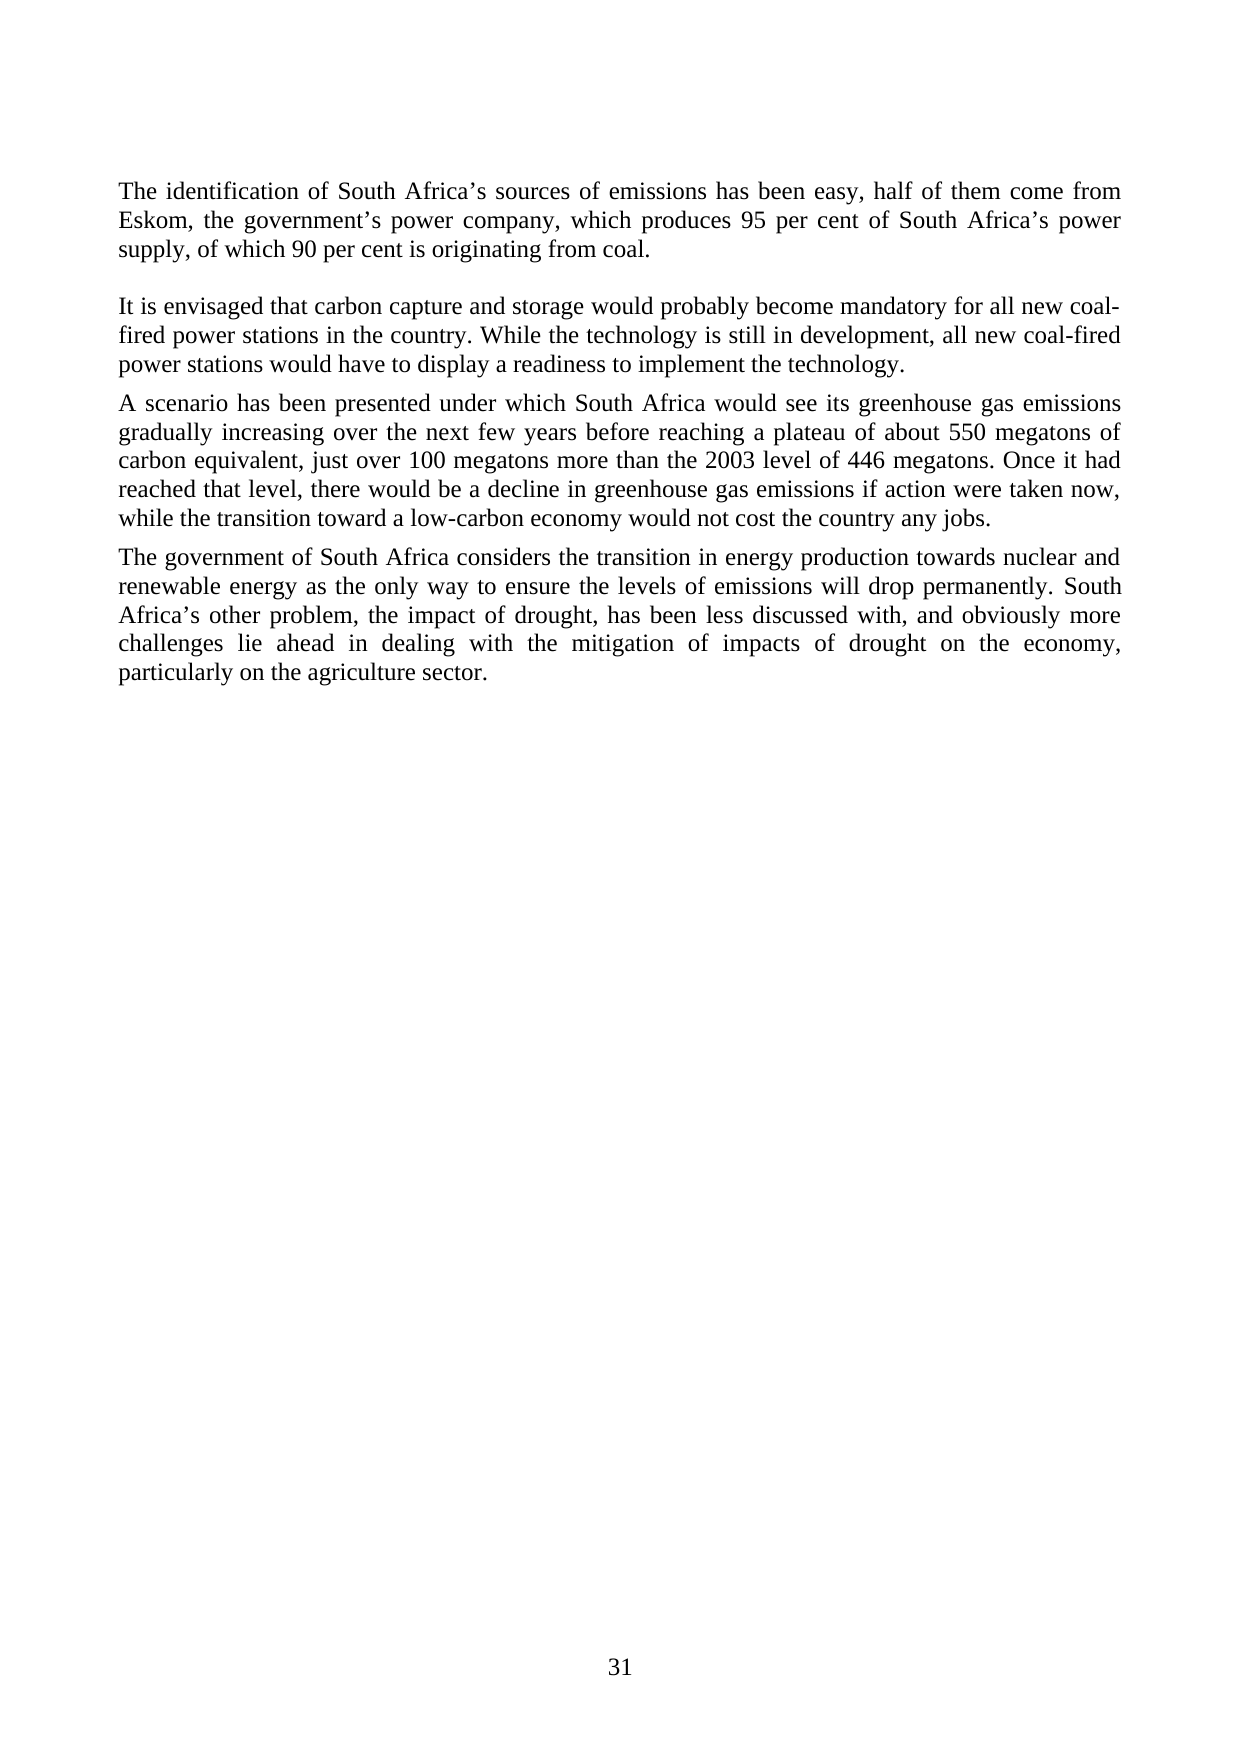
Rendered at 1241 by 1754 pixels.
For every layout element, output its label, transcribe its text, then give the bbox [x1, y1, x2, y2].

text The identification of South Africa’s sources of emissions has been easy, half of them come from Eskom, the government’s power company, which produces 95 per cent of South Africa’s power supply, of which 90 per cent is originating from coal. [118, 176, 1122, 263]
text It is envisaged that carbon capture and storage would probably become mandatory for all new coal-fired power stations in the country. While the technology is still in development, all new coal-fired power stations would have to display a readiness to implement the technology. [118, 291, 1122, 378]
text A scenario has been presented under which South Africa would see its greenhouse gas emissions gradually increasing over the next few years before reaching a plateau of about 550 megatons of carbon equivalent, just over 100 megatons more than the 2003 level of 446 megatons. Once it had reached that level, there would be a decline in greenhouse gas emissions if action were taken now, while the transition toward a low-carbon economy would not cost the country any jobs. [118, 388, 1122, 532]
text The government of South Africa considers the transition in energy production towards nuclear and renewable energy as the only way to ensure the levels of emissions will drop permanently. South Africa’s other problem, the impact of drought, has been less discussed with, and obviously more challenges lie ahead in dealing with the mitigation of impacts of drought on the economy, particularly on the agriculture sector. [118, 542, 1122, 686]
